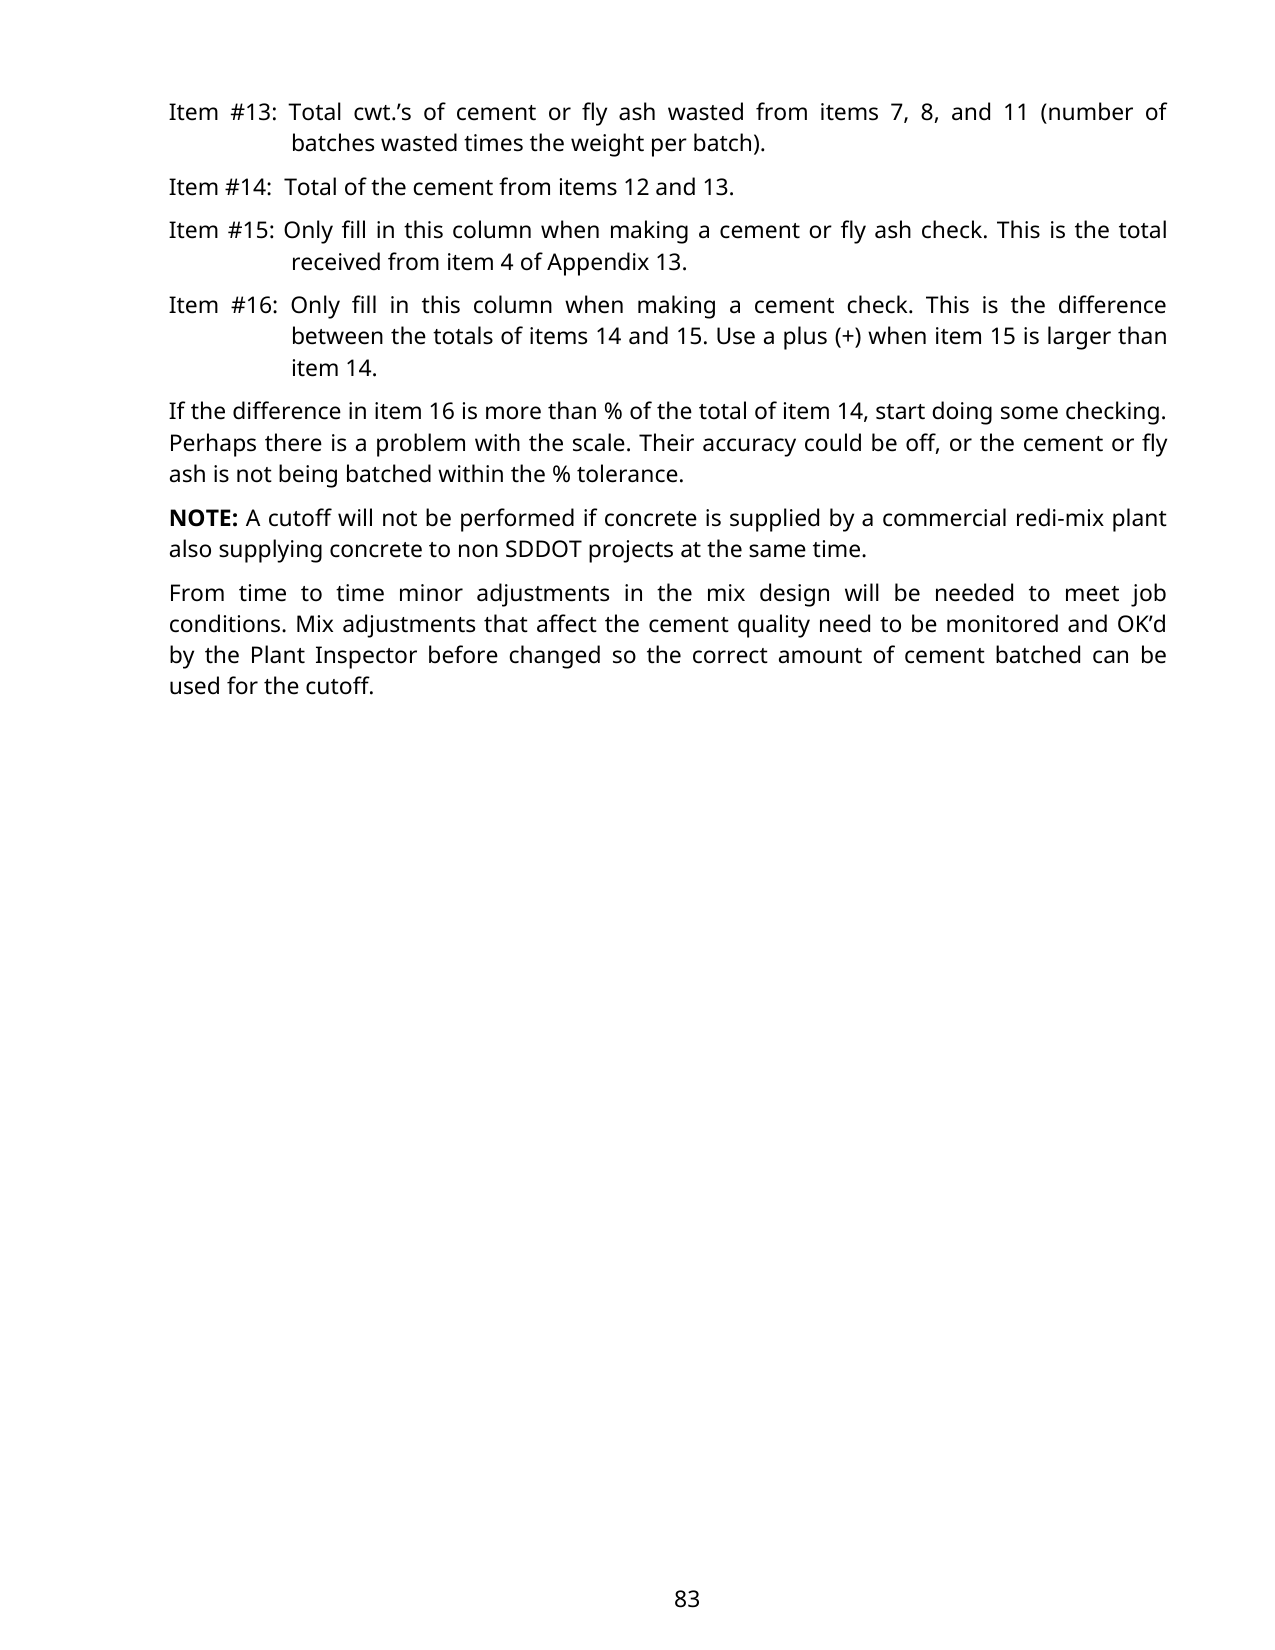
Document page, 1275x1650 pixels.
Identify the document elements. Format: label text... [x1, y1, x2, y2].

text From time to time minor adjustments in the mix design will be needed to meet job conditions. Mix adjustments that affect the cement quality need to be monitored and OK’d by the Plant Inspector before changed so the correct amount of cement batched can be used for the cutoff. [169, 577, 1169, 702]
text Item #16: Only fill in this column when making a cement check. This is the difference between the totals of items 14 and 15. Use a plus (+) when item 15 is larger than item 14. [169, 289, 1169, 383]
text Item #15: Only fill in this column when making a cement or fly ash check. This is the total received from item 4 of Appendix 13. [169, 214, 1169, 277]
text NOTE: A cutoff will not be performed if concrete is supplied by a commercial redi-mix plant also supplying concrete to non SDDOT projects at the same time. [169, 502, 1169, 564]
text If the difference in item 16 is more than % of the total of item 14, start doing some checking. Perhaps there is a problem with the scale. Their accuracy could be off, or the cement or fly ash is not being batched within the % tolerance. [169, 395, 1169, 489]
text Item #13: Total cwt.’s of cement or fly ash wasted from items 7, 8, and 11 (number of batches wasted times the weight per batch). [169, 96, 1169, 158]
text Item #14: Total of the cement from items 12 and 13. [169, 171, 1169, 202]
